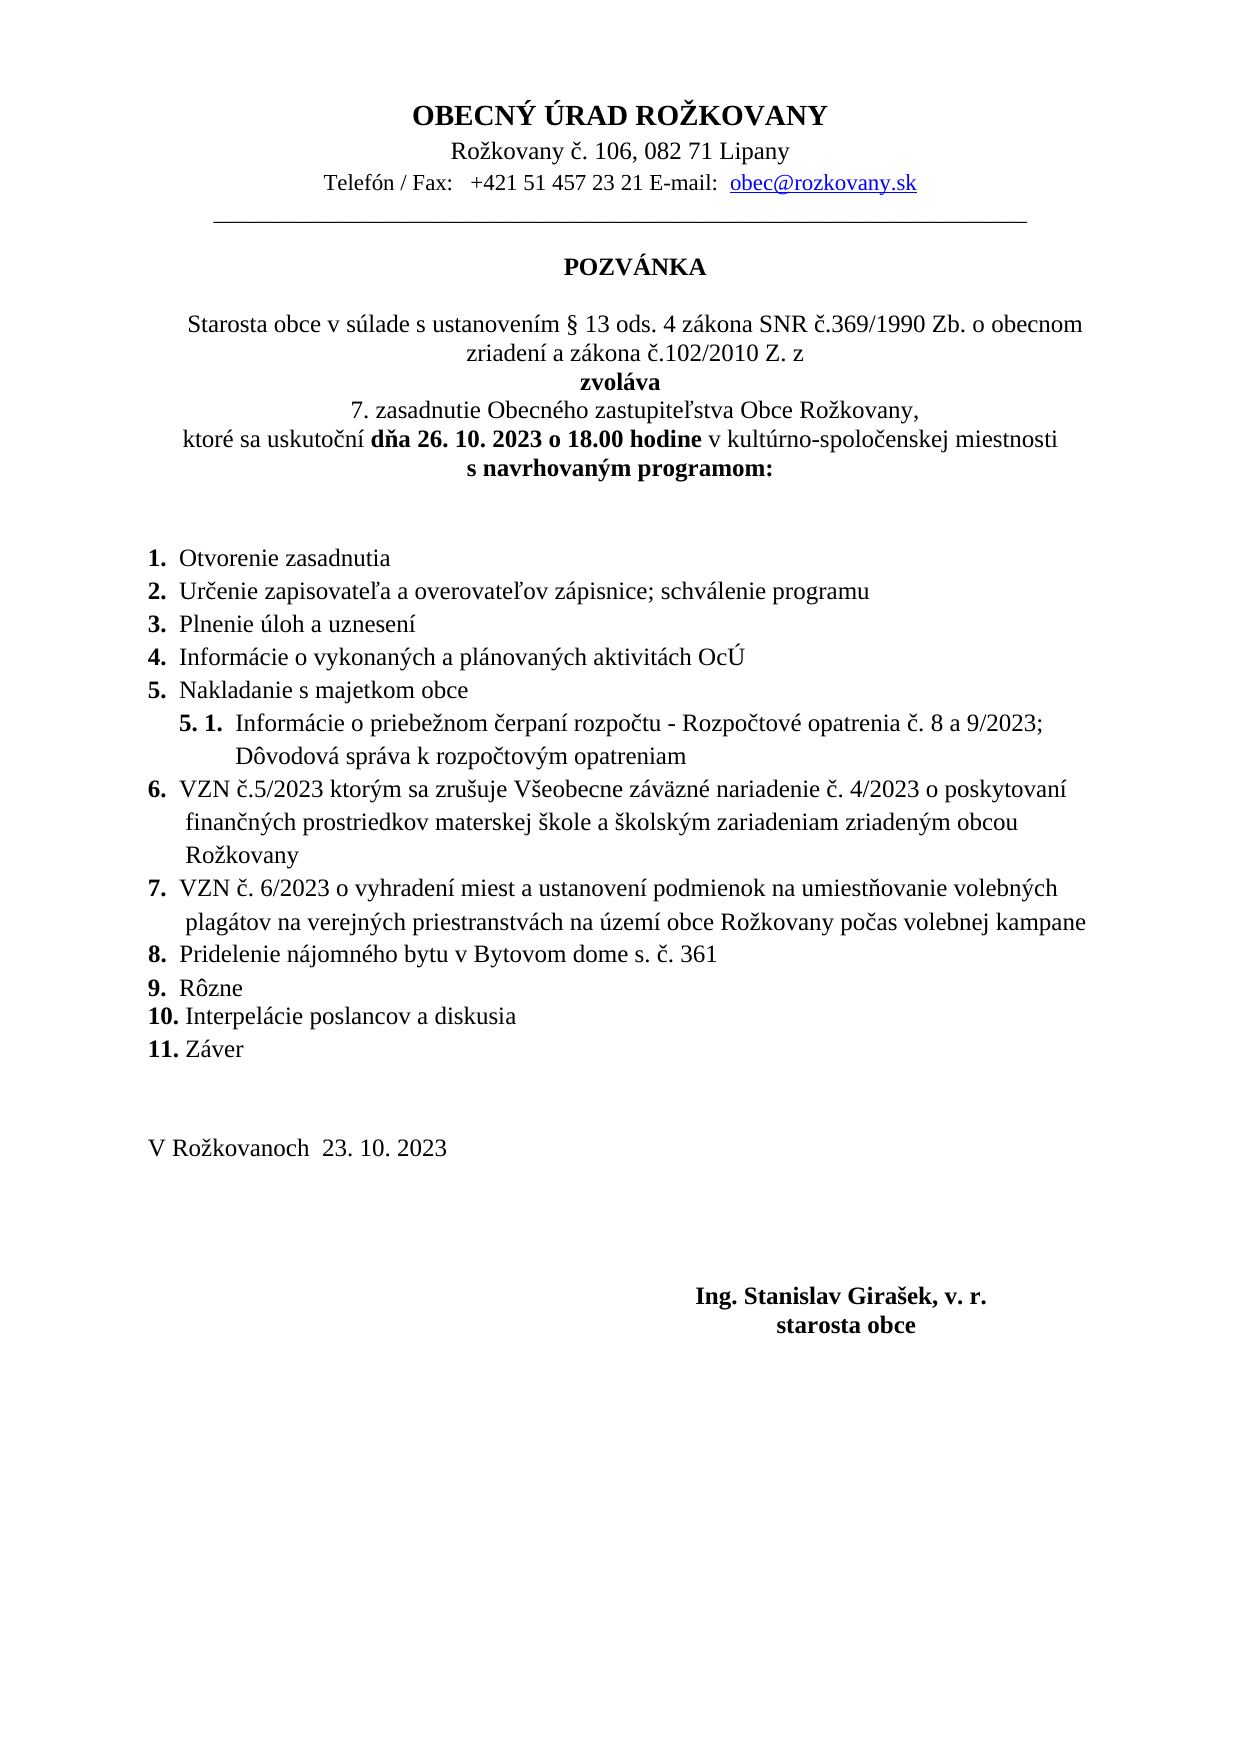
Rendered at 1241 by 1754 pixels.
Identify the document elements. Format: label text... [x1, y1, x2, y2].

text 6. VZN č.5/2023 ktorým sa zrušuje Všeobecne záväzné nariadenie č. 4/2023 o poskytovaní finančných prostriedkov materskej škole a školským zariadeniam zriadeným obcou Rožkovany [148, 774, 1093, 869]
text 9. Rôzne [148, 973, 1093, 1001]
text 10. Interpelácie poslancov a diskusia [148, 1001, 1093, 1030]
text Starosta obce v súlade s ustanovením § 13 ods. 4 zákona SNR č.369/1990 Zb. o obecnom zriadení a zákona č.102/2010 Z. z [177, 309, 1093, 367]
text 8. Pridelenie nájomného bytu v Bytovom dome s. č. 361 [148, 939, 1093, 968]
text Ing. Stanislav Girašek, v. r. starosta obce [664, 1281, 1093, 1339]
text Telefón / Fax: +421 51 457 23 21 E-mail: obec@rozkovany.sk [148, 169, 1093, 196]
text POZVÁNKA [177, 252, 1093, 280]
text s navrhovaným programom: [148, 453, 1093, 482]
text _______________________________________________________________________ [148, 199, 1093, 226]
text Rožkovany č. 106, 082 71 Lipany [148, 136, 1093, 165]
text OBECNÝ ÚRAD ROŽKOVANY [148, 98, 1093, 131]
text 5. Nakladanie s majetkom obce [148, 675, 1093, 704]
text zvoláva [148, 367, 1093, 395]
text 4. Informácie o vykonaných a plánovaných aktivitách OcÚ [148, 642, 1093, 671]
text ktoré sa uskutoční dňa 26. 10. 2023 o 18.00 hodine v kultúrno-spoločenskej miestnosti [148, 424, 1093, 453]
text 5. 1. Informácie o priebežnom čerpaní rozpočtu - Rozpočtové opatrenia č. 8 a 9/2023; Dôvodová správa k rozpočtovým opatreniam [148, 708, 1093, 770]
text 11. Záver [148, 1034, 1093, 1063]
text 7. zasadnutie Obecného zastupiteľstva Obce Rožkovany, [177, 395, 1093, 424]
text 2. Určenie zapisovateľa a overovateľov zápisnice; schválenie programu [148, 576, 1093, 605]
text 1. Otvorenie zasadnutia [148, 543, 1093, 572]
text 3. Plnenie úloh a uznesení [148, 609, 1093, 638]
text 7. VZN č. 6/2023 o vyhradení miest a ustanovení podmienok na umiestňovanie volebných plagátov na verejných priestranstvách na území obce Rožkovany počas volebnej kampane [148, 873, 1093, 935]
text V Rožkovanoch 23. 10. 2023 [148, 1133, 1093, 1162]
